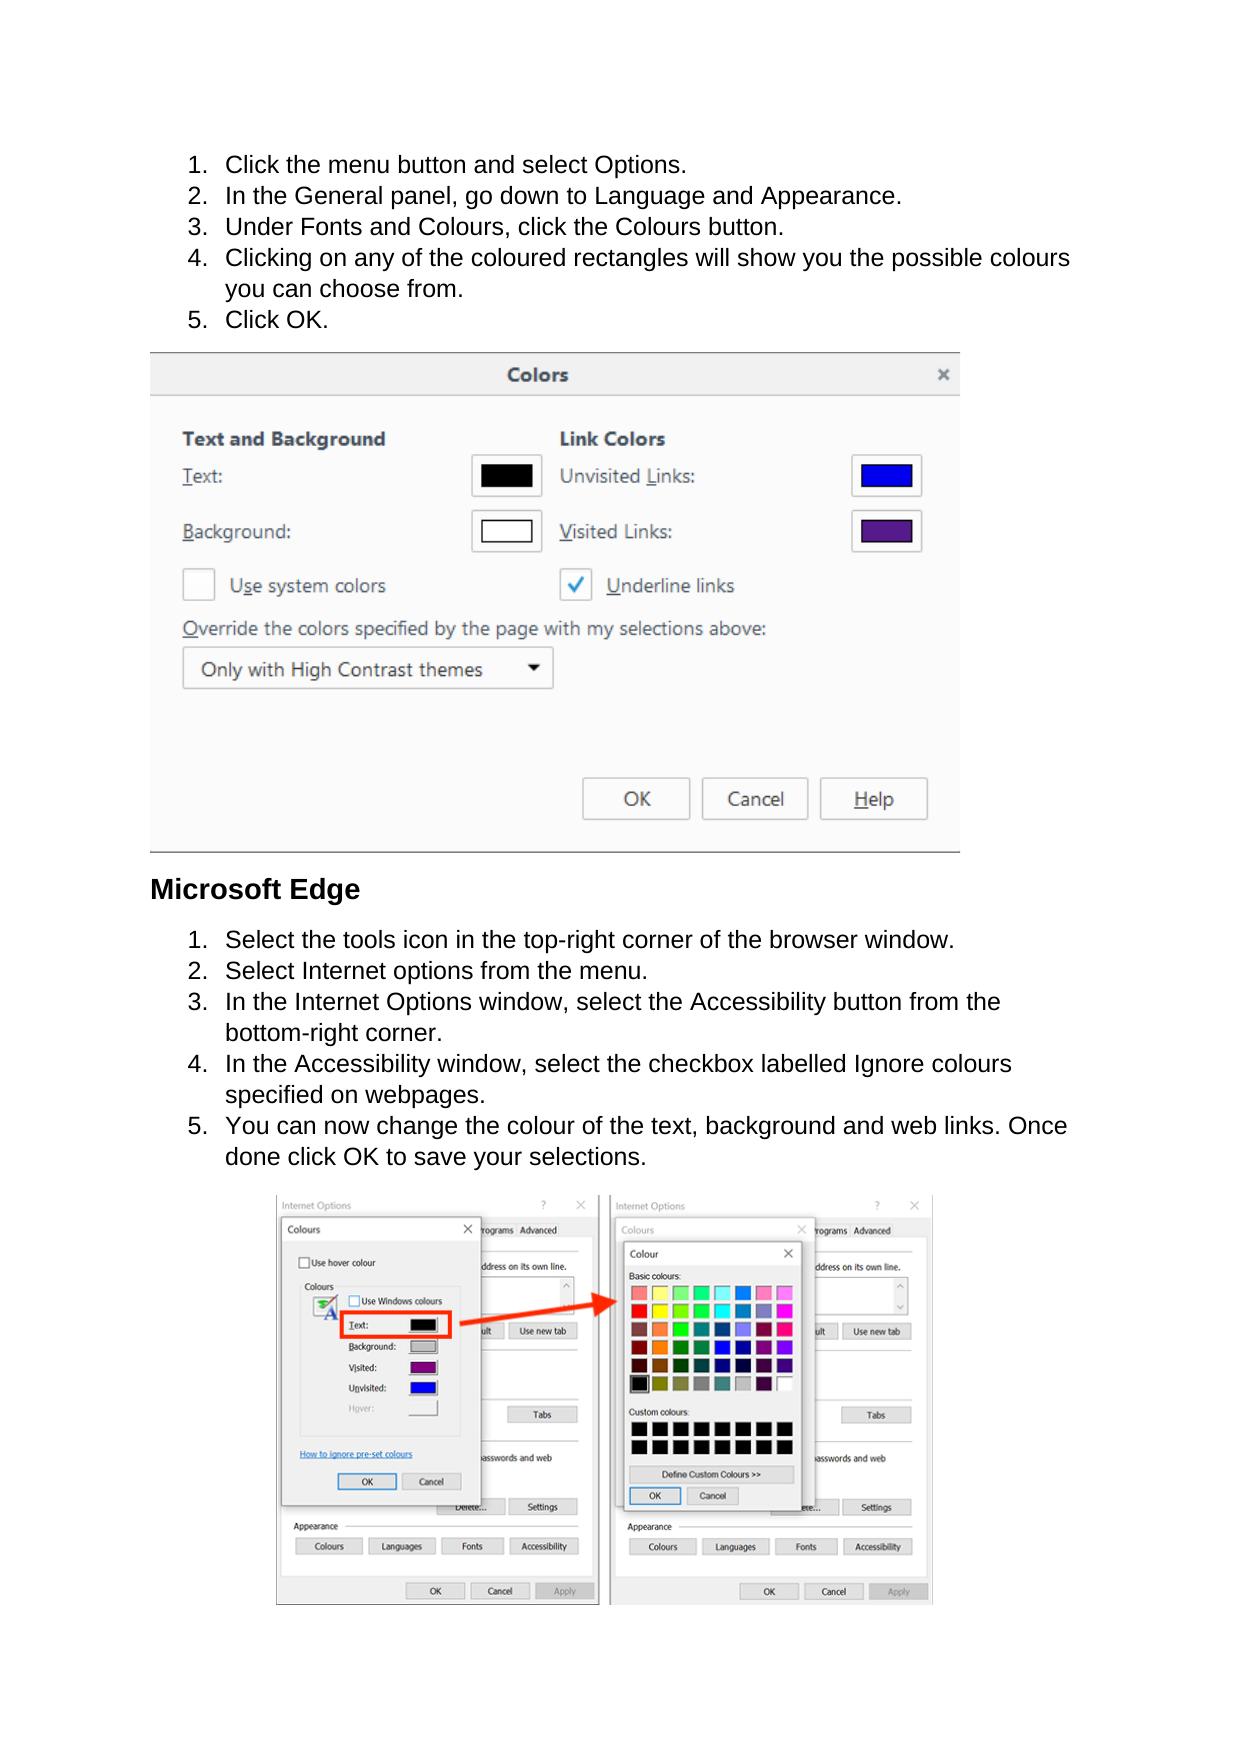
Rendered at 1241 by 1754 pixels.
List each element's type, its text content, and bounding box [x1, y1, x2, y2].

picture [150, 352, 961, 853]
list In the Accessibility window, select the checkbox labelled Ignore colours specified on webpages. [187, 1049, 1090, 1109]
list Select Internet options from the menu. [187, 956, 1090, 984]
list Click the menu button and select Options. [187, 150, 1090, 179]
list Under Fonts and Colours, click the Colours button. [187, 212, 1090, 241]
picture [276, 1195, 933, 1605]
list Clicking on any of the coloured rectangles will show you the possible colours you can choose from. [187, 243, 1090, 303]
text Microsoft Edge [150, 872, 1090, 905]
list Select the tools icon in the top-right corner of the browser window. [187, 925, 1090, 953]
list In the General panel, go down to Language and Appearance. [187, 181, 1090, 210]
list In the Internet Options window, select the Accessibility button from the bottom-right corner. [187, 987, 1090, 1047]
list You can now change the colour of the text, background and web links. Once done click OK to save your selections. [187, 1111, 1090, 1171]
list Click OK. [187, 305, 1090, 334]
